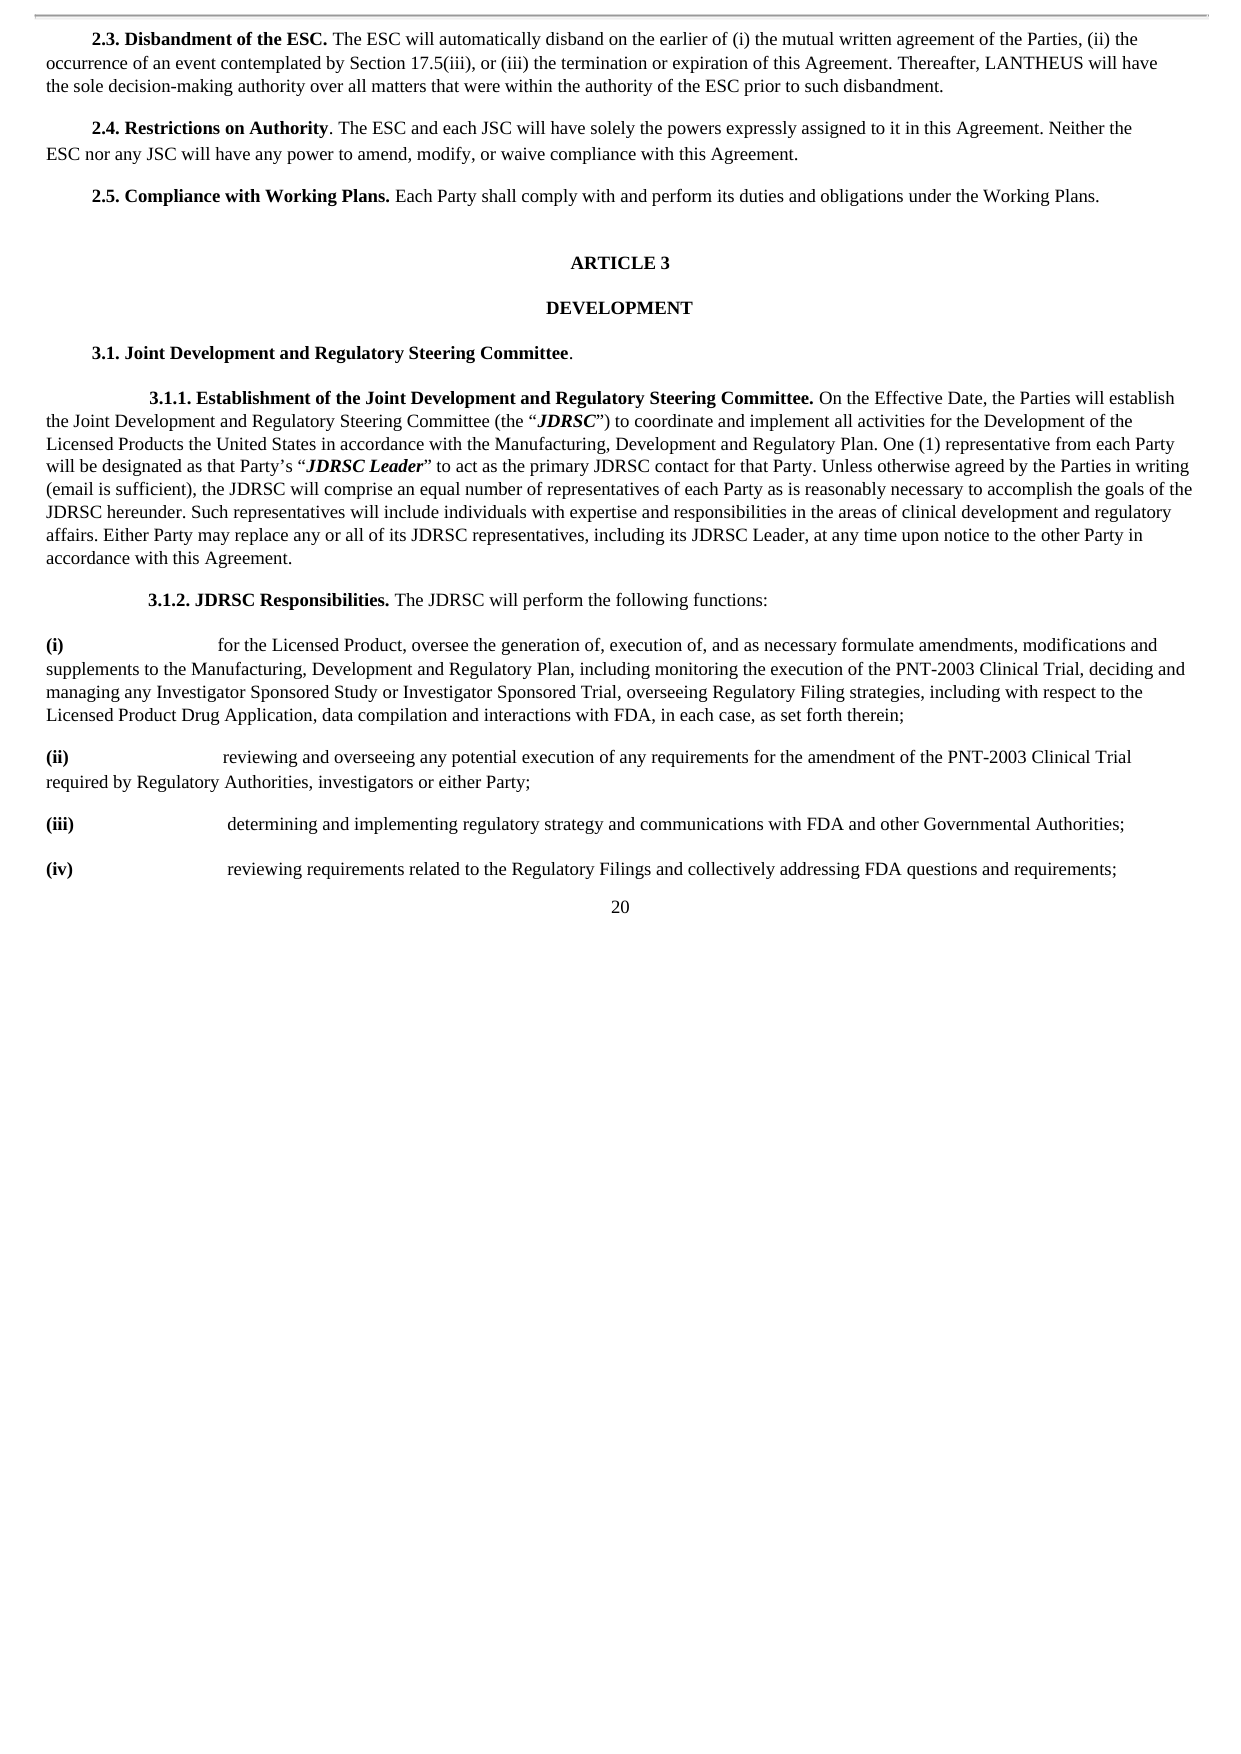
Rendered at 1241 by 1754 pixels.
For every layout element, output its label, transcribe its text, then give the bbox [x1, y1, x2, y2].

text 20 [46, 896, 1194, 917]
text ARTICLE 3 [46, 252, 1194, 273]
text 3.1.1. Establishment of the Joint Development and Regulatory Steering Committee. On the Effective Date, the Parties will establish the Joint Development and Regulatory Steering Committee (the “JDRSC”) to coordinate and implement all activities for the Development of the Licensed Products the United States in accordance with the Manufacturing, Development and Regulatory Plan. One (1) representative from each Party will be designated as that Party’s “JDRSC Leader” to act as the primary JDRSC contact for that Party. Unless otherwise agreed by the Parties in writing (email is sufficient), the JDRSC will comprise an equal number of representatives of each Party as is reasonably necessary to accomplish the goals of the JDRSC hereunder. Such representatives will include individuals with expertise and responsibilities in the areas of clinical development and regulatory affairs. Either Party may replace any or all of its JDRSC representatives, including its JDRSC Leader, at any time upon notice to the other Party in accordance with this Agreement. [46, 387, 1194, 568]
list reviewing and overseeing any potential execution of any requirements for the amendment of the PNT-2003 Clinical Trial required by Regulatory Authorities, investigators or either Party; [46, 746, 1194, 792]
list determining and implementing regulatory strategy and communications with FDA and other Governmental Authorities; [46, 813, 1194, 834]
text DEVELOPMENT [546, 297, 1194, 318]
text 3.1. Joint Development and Regulatory Steering Committee. [92, 342, 1194, 363]
list reviewing requirements related to the Regulatory Filings and collectively addressing FDA questions and requirements; [46, 858, 1194, 879]
picture [32, 14, 1209, 21]
text 2.4. Restrictions on Authority. The ESC and each JSC will have solely the powers expressly assigned to it in this Agreement. Neither the ESC nor any JSC will have any power to amend, modify, or waive compliance with this Agreement. [46, 117, 1172, 164]
list for the Licensed Product, oversee the generation of, execution of, and as necessary formulate amendments, modifications and supplements to the Manufacturing, Development and Regulatory Plan, including monitoring the execution of the PNT-2003 Clinical Trial, deciding and managing any Investigator Sponsored Study or Investigator Sponsored Trial, overseeing Regulatory Filing strategies, including with respect to the Licensed Product Drug Application, data compilation and interactions with FDA, in each case, as set forth therein; [46, 634, 1194, 725]
text 2.3. Disbandment of the ESC. The ESC will automatically disband on the earlier of (i) the mutual written agreement of the Parties, (ii) the occurrence of an event contemplated by Section 17.5(iii), or (iii) the termination or expiration of this Agreement. Thereafter, LANTHEUS will have the sole decision-making authority over all matters that were within the authority of the ESC prior to such disbandment. [46, 28, 1186, 97]
text 3.1.2. JDRSC Responsibilities. The JDRSC will perform the following functions: [148, 589, 1194, 610]
text 2.5. Compliance with Working Plans. Each Party shall comply with and perform its duties and obligations under the Working Plans. [92, 184, 1194, 206]
